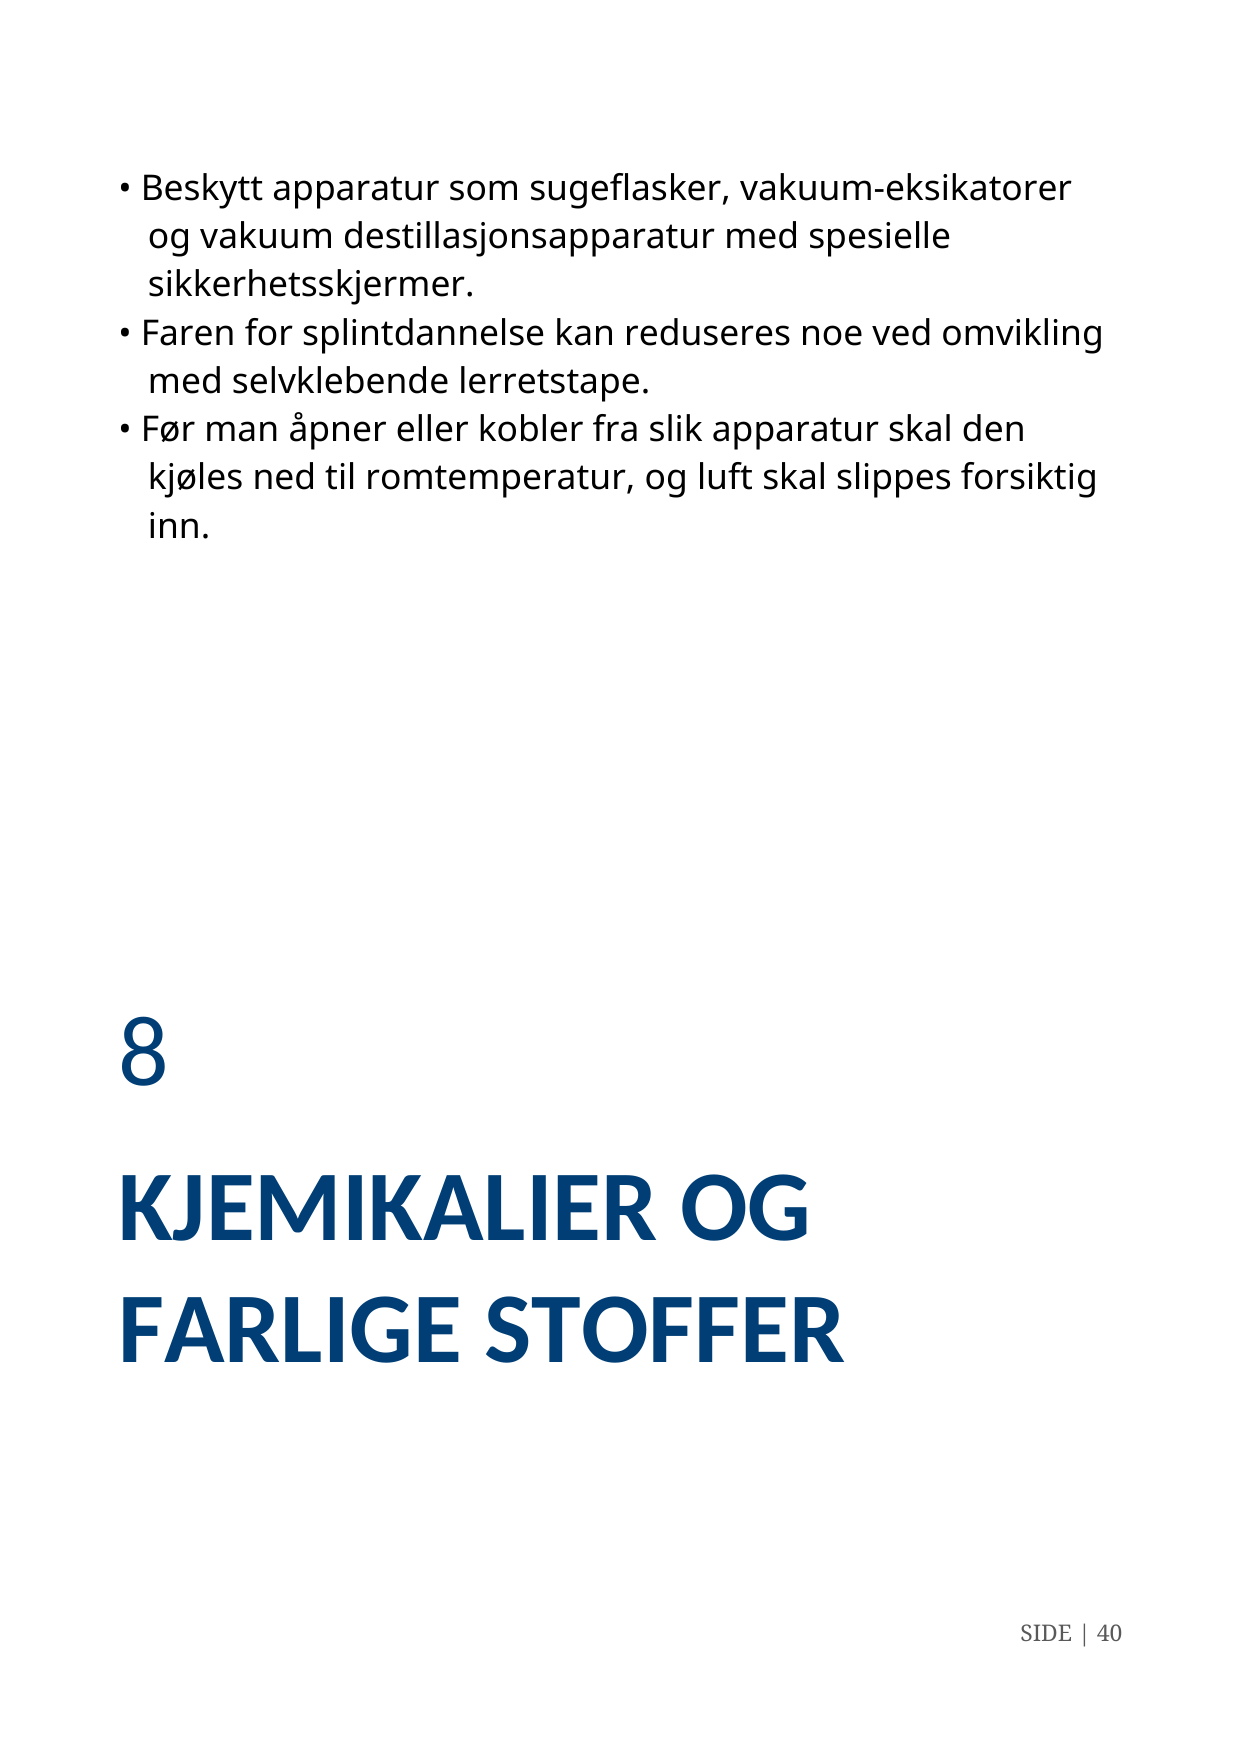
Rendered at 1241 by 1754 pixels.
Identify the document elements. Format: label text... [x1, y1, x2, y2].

text 8 [118, 989, 1122, 1111]
text • Faren for splintdannelse kan reduseres noe ved omvikling med selvklebende lerretstape. [118, 307, 1122, 404]
text • Før man åpner eller kobler fra slik apparatur skal den kjøles ned til romtemperatur, og luft skal slippes forsiktig inn. [118, 404, 1122, 548]
text • Beskytt apparatur som sugeflasker, vakuum-eksikatorer og vakuum destillasjonsapparatur med spesielle sikkerhetsskjermer. [118, 162, 1122, 307]
text KJEMIKALIER OG FARLIGE STOFFER [118, 1144, 1122, 1388]
